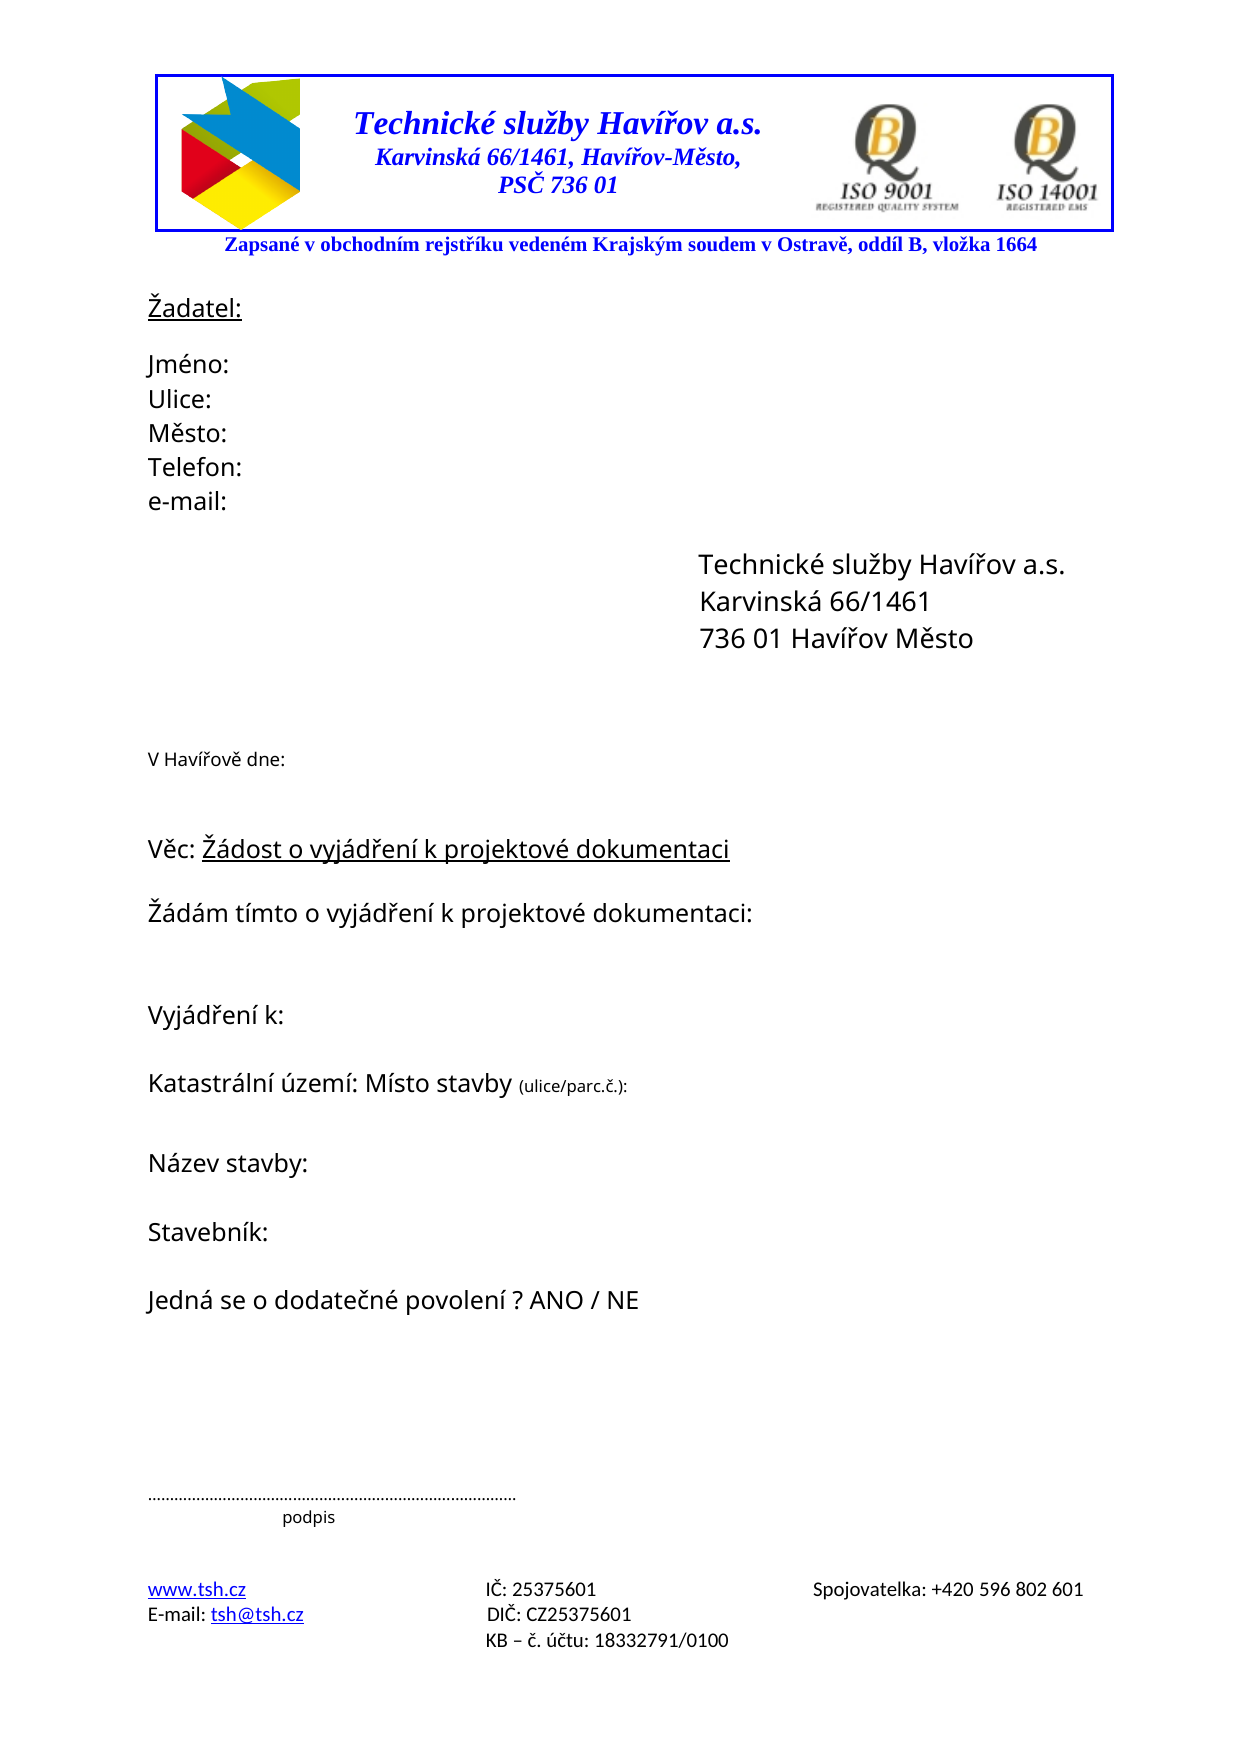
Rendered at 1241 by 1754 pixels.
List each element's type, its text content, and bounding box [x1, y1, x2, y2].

text Ulice: [148, 381, 1093, 415]
text Město: [148, 415, 1093, 449]
text Technické služby Havířov a.s. [148, 546, 1093, 582]
text podpis [148, 1505, 1093, 1528]
text Jedná se o dodatečné povolení ? ANO / NE [148, 1282, 1093, 1316]
text Katastrální území: Místo stavby (ulice/parc.č.): [148, 1066, 1093, 1099]
text Žadatel: [148, 290, 1093, 324]
text Jméno: [148, 347, 1093, 381]
text e-mail: [148, 483, 1093, 517]
text Věc: Žádost o vyjádření k projektové dokumentaci [148, 831, 1093, 865]
text Žádám tímto o vyjádření k projektové dokumentaci: [148, 895, 1093, 929]
text 736 01 Havířov Město [148, 619, 1093, 656]
text Vyjádření k: [148, 997, 1093, 1031]
text ………………………………………………………………………… [148, 1482, 1093, 1505]
picture [181, 76, 300, 230]
picture [989, 103, 1105, 227]
picture [810, 103, 965, 227]
text Karvinská 66/1461 [148, 582, 1093, 619]
text Telefon: [148, 449, 1093, 483]
text Název stavby: [148, 1146, 1093, 1180]
text Stavebník: [148, 1214, 1093, 1248]
text V Havířově dne: [148, 746, 1093, 772]
